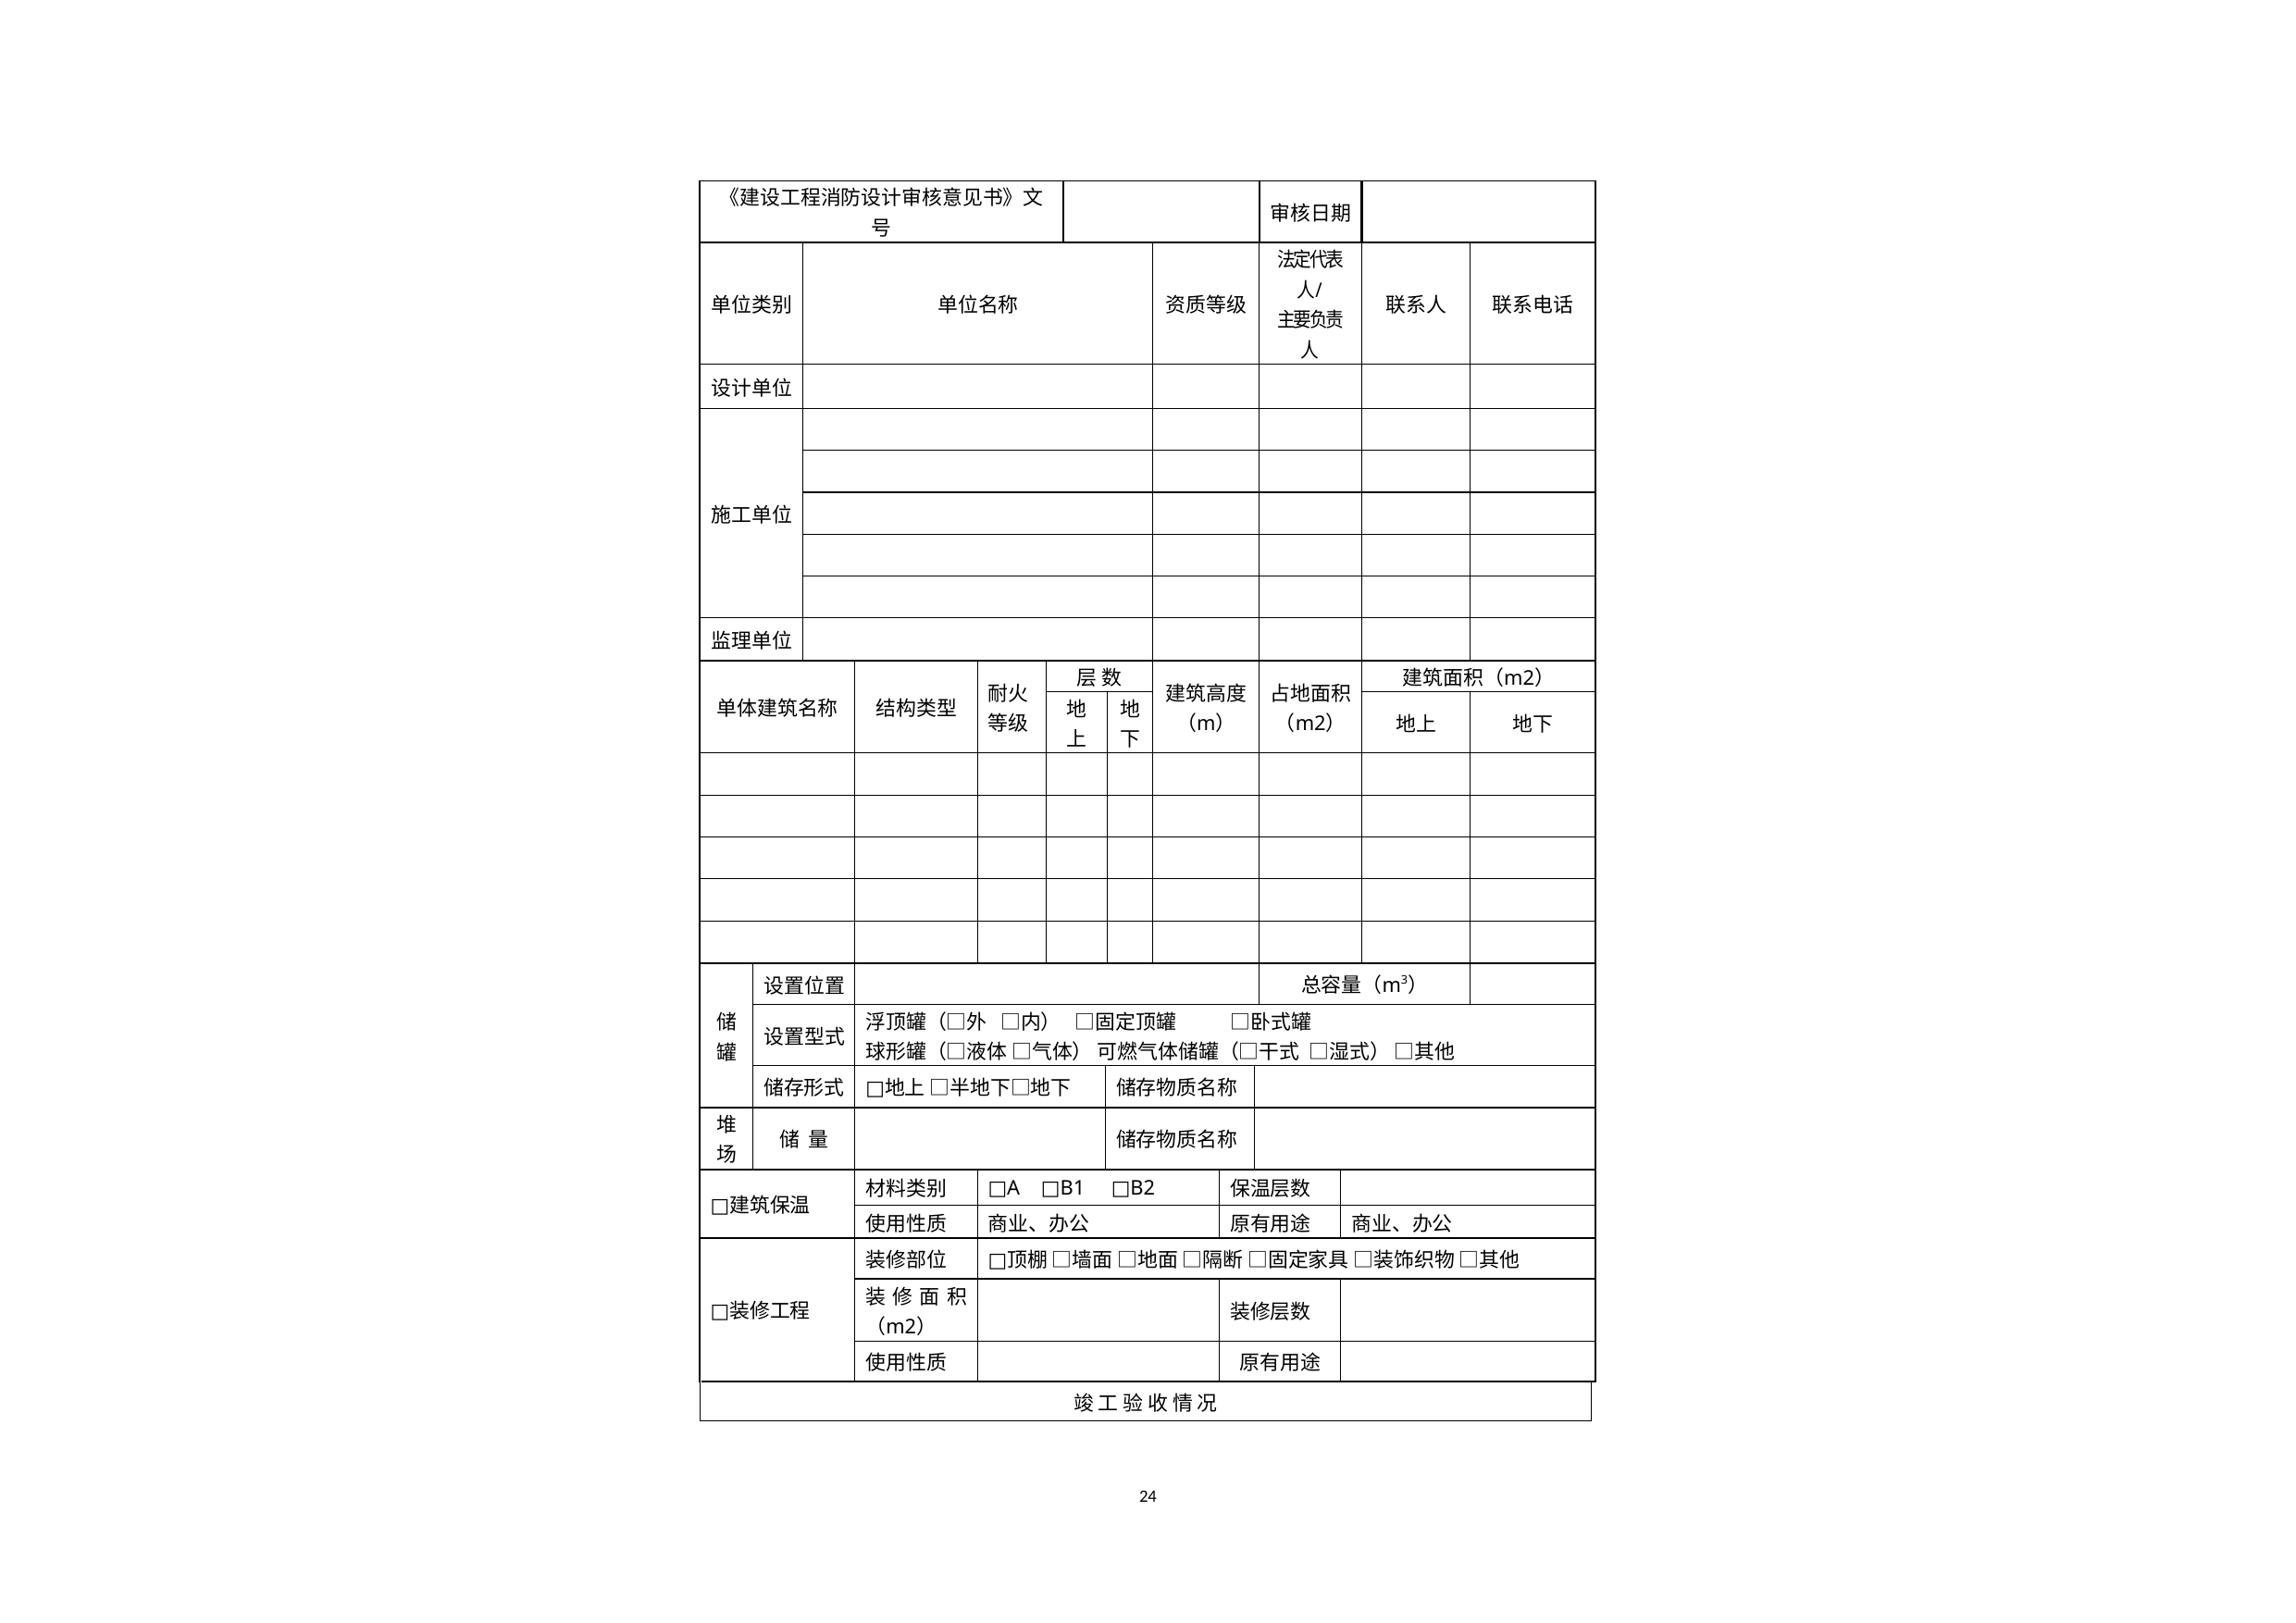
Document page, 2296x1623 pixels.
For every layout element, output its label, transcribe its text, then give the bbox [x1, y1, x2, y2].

table_cell 审核日期 [1260, 181, 1360, 242]
table_cell 建筑面积（m2） [1362, 662, 1595, 691]
table_cell [855, 753, 977, 794]
table_cell [803, 493, 1152, 534]
table_cell [1471, 535, 1595, 576]
table_cell [1153, 753, 1259, 794]
table_cell [1260, 753, 1361, 794]
table_cell 装修面积（m2） [855, 1280, 977, 1340]
table_cell 地上 [1047, 692, 1107, 752]
table_cell [1153, 796, 1259, 836]
table_cell [1047, 753, 1107, 794]
table_cell [803, 576, 1152, 617]
table_cell [1153, 451, 1259, 491]
table_cell 设置位置 [753, 964, 854, 1004]
table_cell [1260, 451, 1361, 491]
table_cell [1255, 1109, 1595, 1168]
table_cell [1471, 837, 1595, 878]
table_cell [1260, 879, 1361, 920]
table_cell 储 量 [753, 1109, 854, 1168]
table_cell [1153, 493, 1259, 534]
table_cell 联系人 [1362, 243, 1470, 364]
table_cell [855, 796, 977, 836]
table_cell [1471, 493, 1595, 534]
table_cell [1260, 493, 1361, 534]
table_cell [701, 837, 854, 878]
table_cell [1153, 576, 1259, 617]
table_cell 总容量（m3） [1260, 964, 1470, 1004]
table_cell 地下 [1471, 692, 1595, 752]
table_cell [1471, 365, 1595, 408]
table_cell [855, 837, 977, 878]
table_cell [1362, 365, 1470, 408]
table_cell 结构类型 [855, 662, 977, 752]
table_cell 《建设工程消防设计审核意见书》文号 [701, 181, 1062, 242]
table_cell [1362, 618, 1470, 660]
table_cell 占地面积 （m2） [1260, 662, 1361, 752]
table_cell [1471, 576, 1595, 617]
table_cell 原有用途 [1220, 1342, 1340, 1381]
table_cell [1362, 409, 1470, 450]
table_cell [701, 879, 854, 920]
table_cell [1260, 576, 1361, 617]
table_cell [1260, 796, 1361, 836]
table_cell 法定代表人/ 主要负责人 [1260, 243, 1361, 364]
table_cell [1471, 753, 1595, 794]
table_cell [1153, 837, 1259, 878]
table_cell [803, 535, 1152, 576]
table_cell [1362, 922, 1470, 962]
table_cell 储存形式 [753, 1066, 854, 1107]
table_cell [1047, 922, 1107, 962]
table_cell [1255, 1066, 1595, 1107]
table_cell 联系电话 [1471, 243, 1595, 364]
table_cell [1047, 796, 1107, 836]
table_cell [1047, 837, 1107, 878]
table_cell [978, 837, 1046, 878]
table_cell [855, 1109, 1105, 1168]
table_cell [1260, 535, 1361, 576]
table_cell □装修工程 [701, 1239, 854, 1381]
table_cell [1260, 409, 1361, 450]
table_cell [1260, 365, 1361, 408]
table_cell [1471, 618, 1595, 660]
table_cell 设计单位 [701, 365, 802, 408]
table_cell [1363, 181, 1595, 242]
table_cell □A □B1 □B2 [978, 1171, 1219, 1205]
table_cell 竣 工 验 收 情 况 [701, 1381, 1591, 1420]
table_cell 地下 [1108, 692, 1152, 752]
table_cell [978, 1280, 1219, 1340]
table_cell 商业、办公 [1341, 1206, 1595, 1237]
table_cell [978, 879, 1046, 920]
table_cell 建筑高度 （m） [1153, 662, 1259, 752]
table_cell [855, 964, 1259, 1004]
table_cell 耐火 等级 [978, 662, 1046, 752]
table_cell 设置型式 [753, 1005, 854, 1065]
table_cell 资质等级 [1153, 243, 1259, 364]
table_cell 单位类别 [701, 243, 802, 364]
table_cell [1108, 922, 1152, 962]
table_cell [1362, 535, 1470, 576]
table_cell [855, 879, 977, 920]
table_cell [1471, 409, 1595, 450]
table_cell 浮顶罐（□外 □内） □固定顶罐 □卧式罐 球形罐（□液体 □气体） 可燃气体储罐（□干式 □湿式） □其他 [855, 1005, 1595, 1065]
table_cell [1047, 879, 1107, 920]
table_cell 使用性质 [855, 1342, 977, 1381]
table_cell 储罐 [701, 964, 752, 1107]
table_cell [1362, 879, 1470, 920]
table_cell [803, 618, 1152, 660]
table_cell [1153, 879, 1259, 920]
table_cell [1362, 576, 1470, 617]
table_cell 使用性质 [855, 1206, 977, 1237]
table_cell [1341, 1280, 1595, 1340]
table_cell 储存物质名称 [1106, 1109, 1254, 1168]
table_cell [1064, 181, 1259, 242]
table_cell [855, 922, 977, 962]
table_cell [1260, 922, 1361, 962]
table_cell [1108, 879, 1152, 920]
table_cell [803, 365, 1152, 408]
table_cell [978, 922, 1046, 962]
table_cell 单位名称 [803, 243, 1152, 364]
table_cell [1108, 753, 1152, 794]
table_cell [1153, 409, 1259, 450]
table_cell [978, 753, 1046, 794]
table_cell [1341, 1342, 1595, 1381]
table_cell [701, 922, 854, 962]
table_cell [1260, 837, 1361, 878]
table_cell 层 数 [1047, 662, 1152, 691]
table_cell □地上 □半地下□地下 [855, 1066, 1105, 1107]
table_cell [1108, 796, 1152, 836]
table_cell [1471, 879, 1595, 920]
table_cell [1153, 535, 1259, 576]
table_cell [1362, 753, 1470, 794]
table_cell [1362, 796, 1470, 836]
table_cell 施工单位 [701, 409, 802, 617]
table_cell [1153, 618, 1259, 660]
table_cell 材料类别 [855, 1171, 977, 1205]
table_cell 装修部位 [855, 1239, 977, 1278]
table_cell 监理单位 [701, 618, 802, 660]
table_cell □建筑保温 [701, 1171, 854, 1237]
table_cell 原有用途 [1220, 1206, 1340, 1237]
table_cell [803, 409, 1152, 450]
table_cell 储存物质名称 [1106, 1066, 1254, 1107]
table_cell [1471, 796, 1595, 836]
table_cell [1362, 493, 1470, 534]
table_cell [803, 451, 1152, 491]
table_cell 商业、办公 [978, 1206, 1219, 1237]
table_cell [978, 1342, 1219, 1381]
table_cell [1362, 451, 1470, 491]
table_cell [1153, 922, 1259, 962]
table_cell □顶棚 □墙面 □地面 □隔断 □固定家具 □装饰织物 □其他 [978, 1239, 1595, 1278]
table_cell [1471, 451, 1595, 491]
table_cell [1153, 365, 1259, 408]
table_cell [978, 796, 1046, 836]
table_cell 保温层数 [1220, 1171, 1340, 1205]
table_cell 单体建筑名称 [701, 662, 854, 752]
table_cell 堆场 [701, 1109, 752, 1168]
table_cell [1471, 964, 1595, 1004]
table_cell [1341, 1171, 1595, 1205]
table_cell [701, 796, 854, 836]
table_cell [1108, 837, 1152, 878]
table_cell 装修层数 [1220, 1280, 1340, 1340]
table_cell [701, 753, 854, 794]
table_cell [1471, 922, 1595, 962]
table_cell [1260, 618, 1361, 660]
table_cell 地上 [1362, 692, 1470, 752]
table_cell [1362, 837, 1470, 878]
